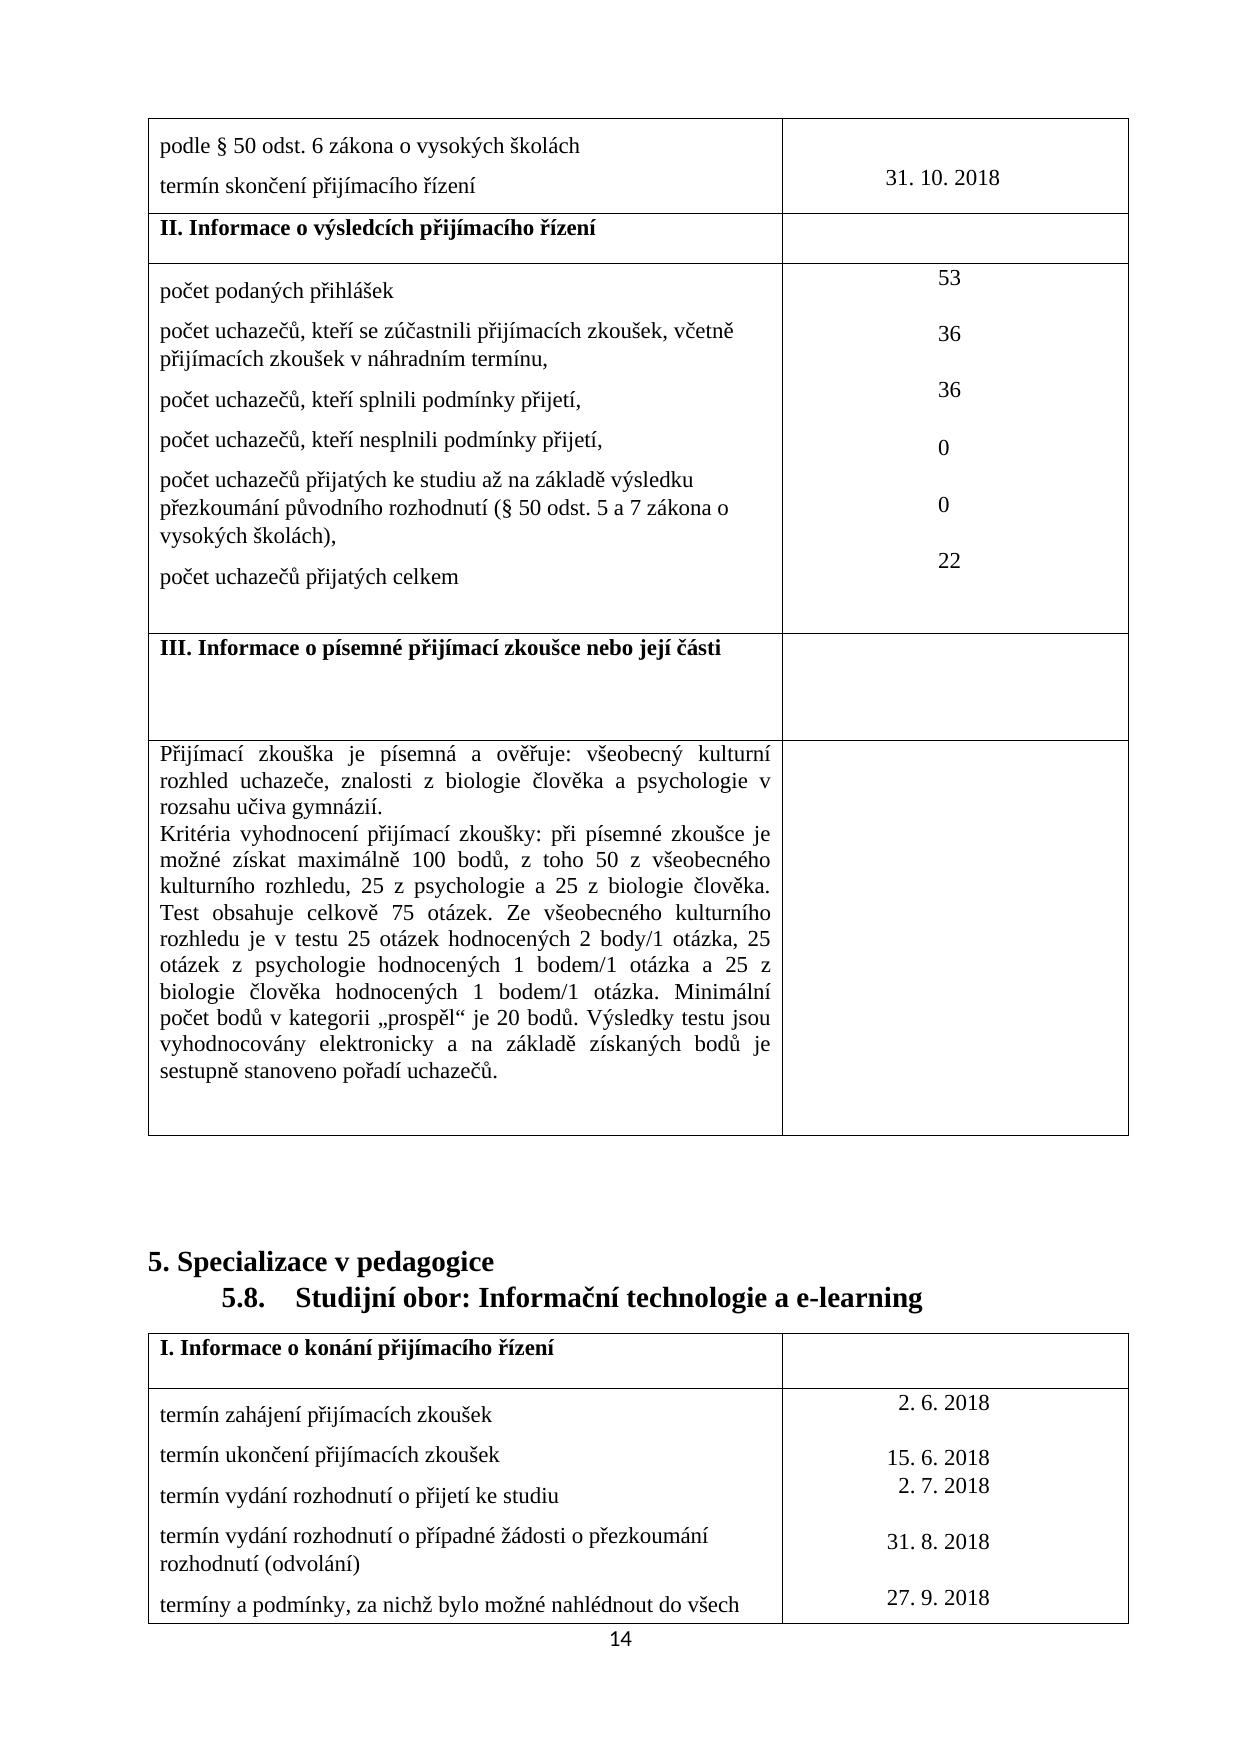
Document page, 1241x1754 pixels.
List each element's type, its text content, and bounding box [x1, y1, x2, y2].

table_cell 53 36 36 0 0 22 [783, 264, 1128, 632]
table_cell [783, 119, 1128, 212]
table_cell [783, 214, 1128, 263]
table_cell III. Informace o písemné přijímací zkoušce nebo její části [149, 634, 782, 739]
table_cell Přijímací zkouška je písemná a ověřuje: všeobecný kulturní rozhled uchazeče, znalosti z biologie člověka a psychologie v rozsahu učiva gymnázií. Kritéria vyhodnocení přijímací zkoušky: při písemné zkoušce je možné získat maximálně 100 bodů, z toho 50 z všeobecného kulturního rozhledu, 25 z psychologie a 25 z biologie člověka. Test obsahuje celkově 75 otázek. Ze všeobecného kulturního rozhledu je v testu 25 otázek hodnocených 2 body/1 otázka, 25 otázek z psychologie hodnocených 1 bodem/1 otázka a 25 z biologie člověka hodnocených 1 bodem/1 otázka. Minimální počet bodů v kategorii „prospěl“ je 20 bodů. Výsledky testu jsou vyhodnocovány elektronicky a na základě získaných bodů je sestupně stanoveno pořadí uchazečů. [149, 741, 782, 1134]
table_header I. Informace o konání přijímacího řízení [149, 1334, 782, 1388]
list 5.8. Studijní obor: Informační technologie a e-learning [187, 1280, 1092, 1314]
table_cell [149, 1389, 782, 1623]
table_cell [149, 119, 782, 212]
table_cell počet podaných přihlášek počet uchazečů, kteří se zúčastnili přijímacích zkoušek, včetně přijímacích zkoušek v náhradním termínu, počet uchazečů, kteří splnili podmínky přijetí, počet uchazečů, kteří nesplnili podmínky přijetí, počet uchazečů přijatých ke studiu až na základě výsledku přezkoumání původního rozhodnutí (§ 50 odst. 5 a 7 zákona o vysokých školách), počet uchazečů přijatých celkem [149, 264, 782, 632]
table_header [783, 1334, 1128, 1388]
list 5. Specializace v pedagogice [148, 1244, 1092, 1277]
table_cell II. Informace o výsledcích přijímacího řízení [149, 214, 782, 263]
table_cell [783, 1389, 1128, 1623]
table_cell [783, 741, 1128, 1134]
table_cell [783, 634, 1128, 739]
